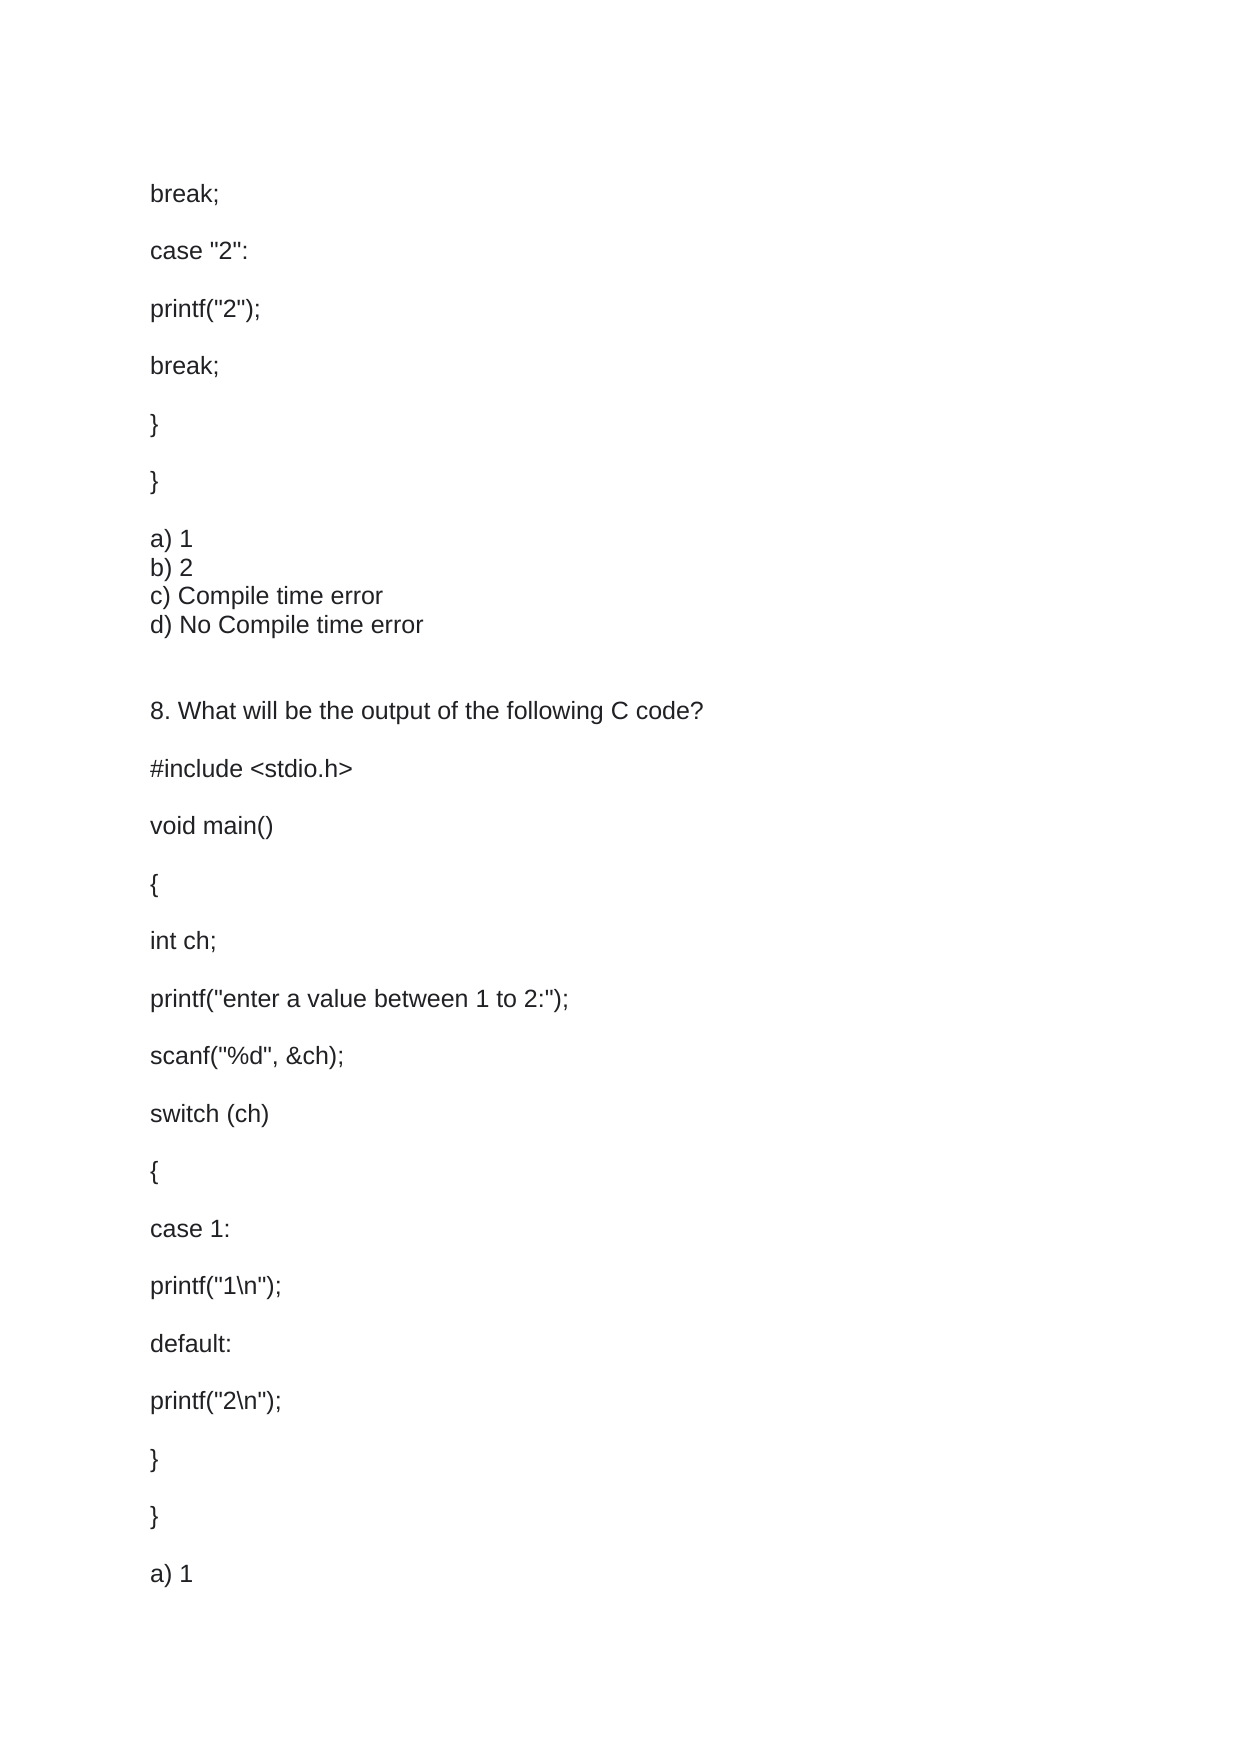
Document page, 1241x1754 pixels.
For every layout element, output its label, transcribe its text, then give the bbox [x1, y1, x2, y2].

text case "2": [150, 236, 1034, 265]
text c) Compile time error [150, 581, 1034, 610]
text printf("enter a value between 1 to 2:"); [150, 984, 1034, 1012]
text default: [150, 1329, 1034, 1357]
text scanf("%d", &ch); [150, 1041, 1034, 1070]
text break; [150, 351, 1034, 380]
text d) No Compile time error [150, 610, 1034, 639]
text a) 1 [150, 524, 1034, 552]
text printf("2\n"); [150, 1386, 1034, 1415]
text printf("2"); [150, 294, 1034, 322]
text } [150, 1501, 1034, 1530]
text b) 2 [150, 552, 1034, 581]
text int ch; [150, 926, 1034, 955]
text #include <stdio.h> [150, 754, 1034, 782]
text printf("1\n"); [150, 1271, 1034, 1300]
text case 1: [150, 1214, 1034, 1242]
text 8. What will be the output of the following C code? [150, 696, 1034, 725]
text switch (ch) [150, 1099, 1034, 1127]
text void main() [150, 811, 1034, 840]
text } [150, 409, 1034, 437]
text a) 1 [150, 1559, 1034, 1587]
text } [150, 1444, 1034, 1472]
text { [150, 869, 1034, 897]
text { [150, 1156, 1034, 1185]
text } [150, 466, 1034, 495]
text break; [150, 179, 1034, 207]
